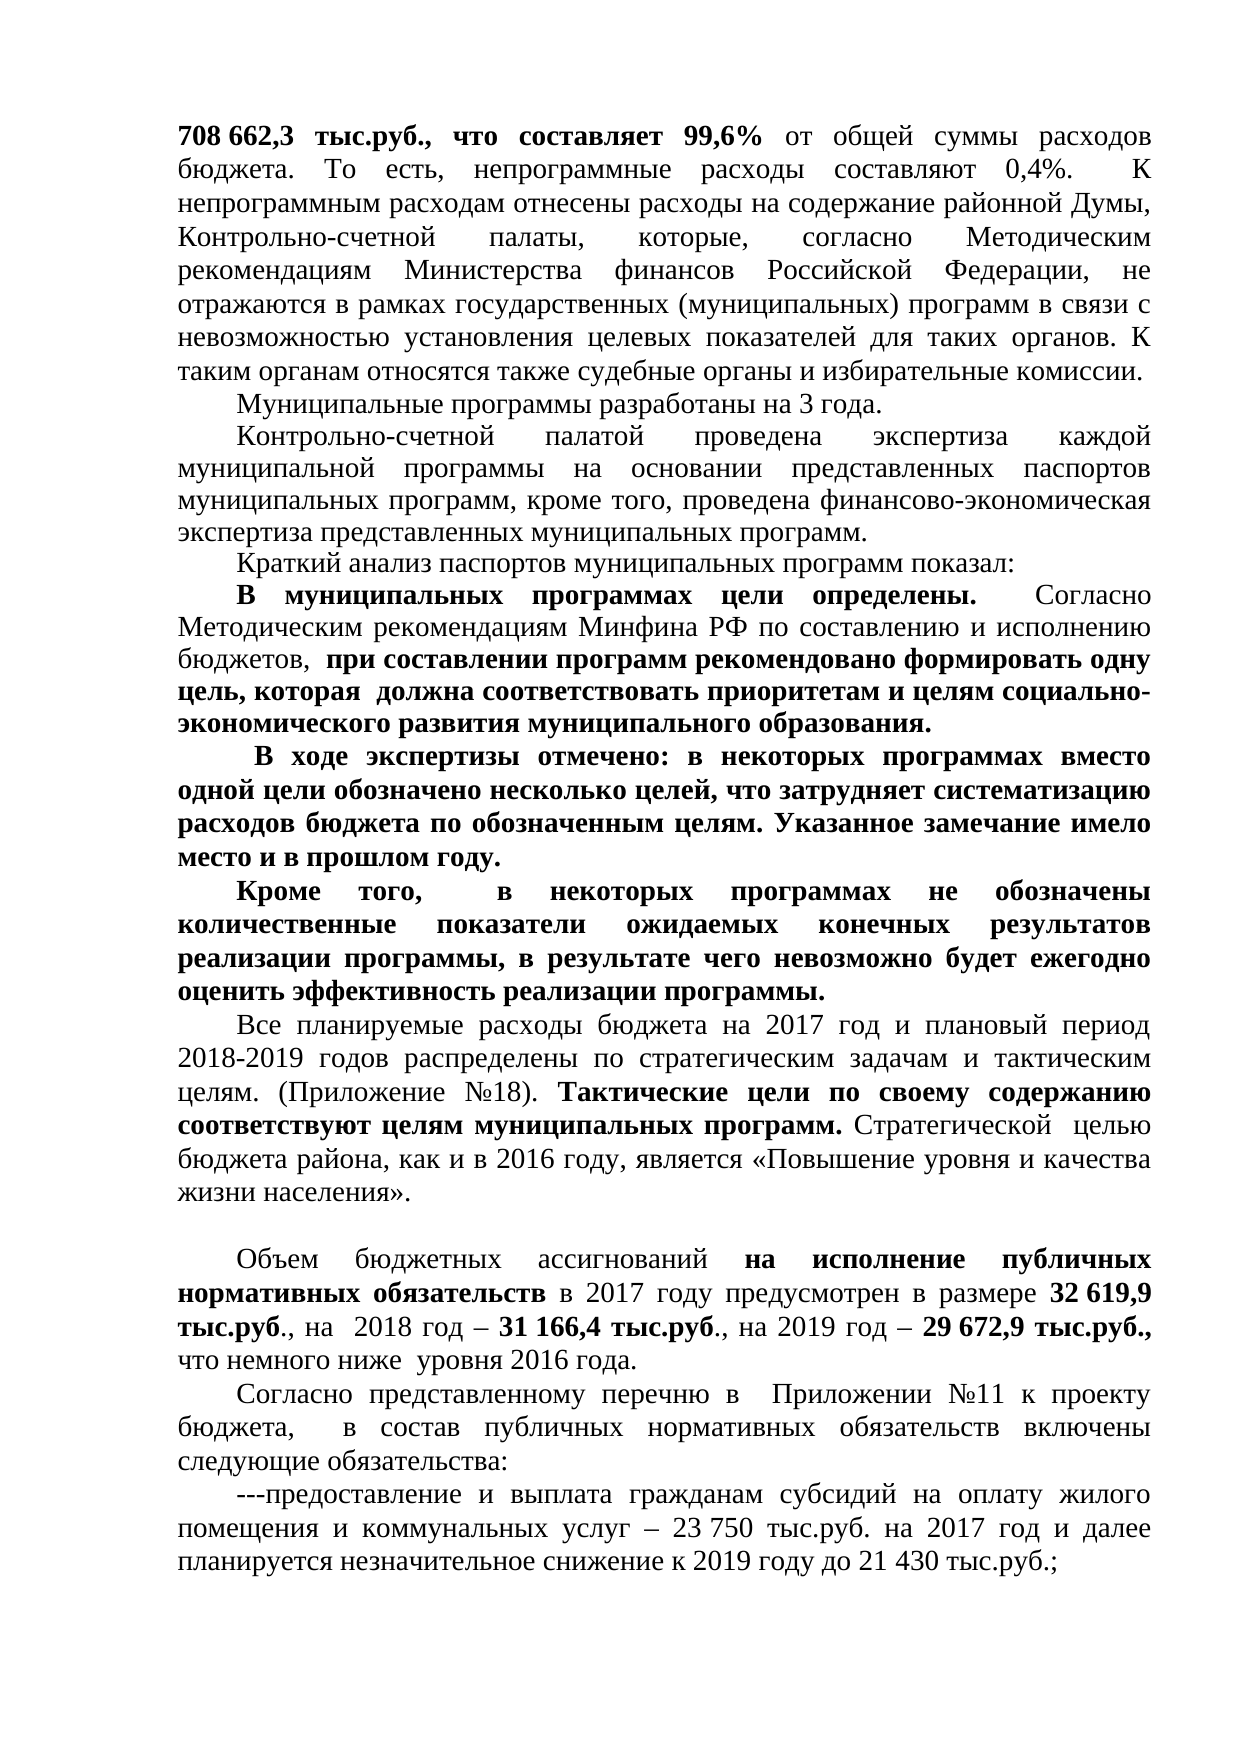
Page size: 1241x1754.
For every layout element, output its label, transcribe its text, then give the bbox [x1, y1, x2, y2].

text Муниципальные программы разработаны на 3 года. [177, 386, 1152, 420]
text Кроме того, в некоторых программах не обозначены количественные показатели ожидаемых конечных результатов реализации программы, в результате чего невозможно будет ежегодно оценить эффективность реализации программы. [177, 873, 1152, 1007]
text Краткий анализ паспортов муниципальных программ показал: [177, 547, 1152, 579]
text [177, 118, 1152, 386]
text Согласно представленному перечню в Приложении №11 к проекту бюджета, в состав публичных нормативных обязательств включены следующие обязательства: [177, 1376, 1152, 1476]
text В муниципальных программах цели определены. Согласно Методическим рекомендациям Минфина РФ по составлению и исполнению бюджетов, при составлении программ рекомендовано формировать одну цель, которая должна соответствовать приоритетам и целям социально-экономического развития муниципального образования. [177, 579, 1152, 738]
text Объем бюджетных ассигнований на исполнение публичных нормативных обязательств в 2017 году предусмотрен в размере 32 619,9 тыс.руб., на 2018 год – 31 166,4 тыс.руб., на 2019 год – 29 672,9 тыс.руб., что немного ниже уровня 2016 года. [177, 1242, 1152, 1376]
text Все планируемые расходы бюджета на 2017 год и плановый период 2018-2019 годов распределены по стратегическим задачам и тактическим целям. (Приложение №18). Тактические цели по своему содержанию соответствуют целям муниципальных программ. Стратегической целью бюджета района, как и в 2016 году, является «Повышение уровня и качества жизни населения». [177, 1007, 1152, 1208]
text В ходе экспертизы отмечено: в некоторых программах вместо одной цели обозначено несколько целей, что затрудняет систематизацию расходов бюджета по обозначенным целям. Указанное замечание имело место и в прошлом году. [177, 738, 1152, 873]
text ---предоставление и выплата гражданам субсидий на оплату жилого помещения и коммунальных услуг – 23 750 тыс.руб. на 2017 год и далее планируется незначительное снижение к 2019 году до 21 430 тыс.руб.; [177, 1476, 1152, 1577]
text Контрольно-счетной палатой проведена экспертиза каждой муниципальной программы на основании представленных паспортов муниципальных программ, кроме того, проведена финансово-экономическая экспертиза представленных муниципальных программ. [177, 420, 1152, 547]
